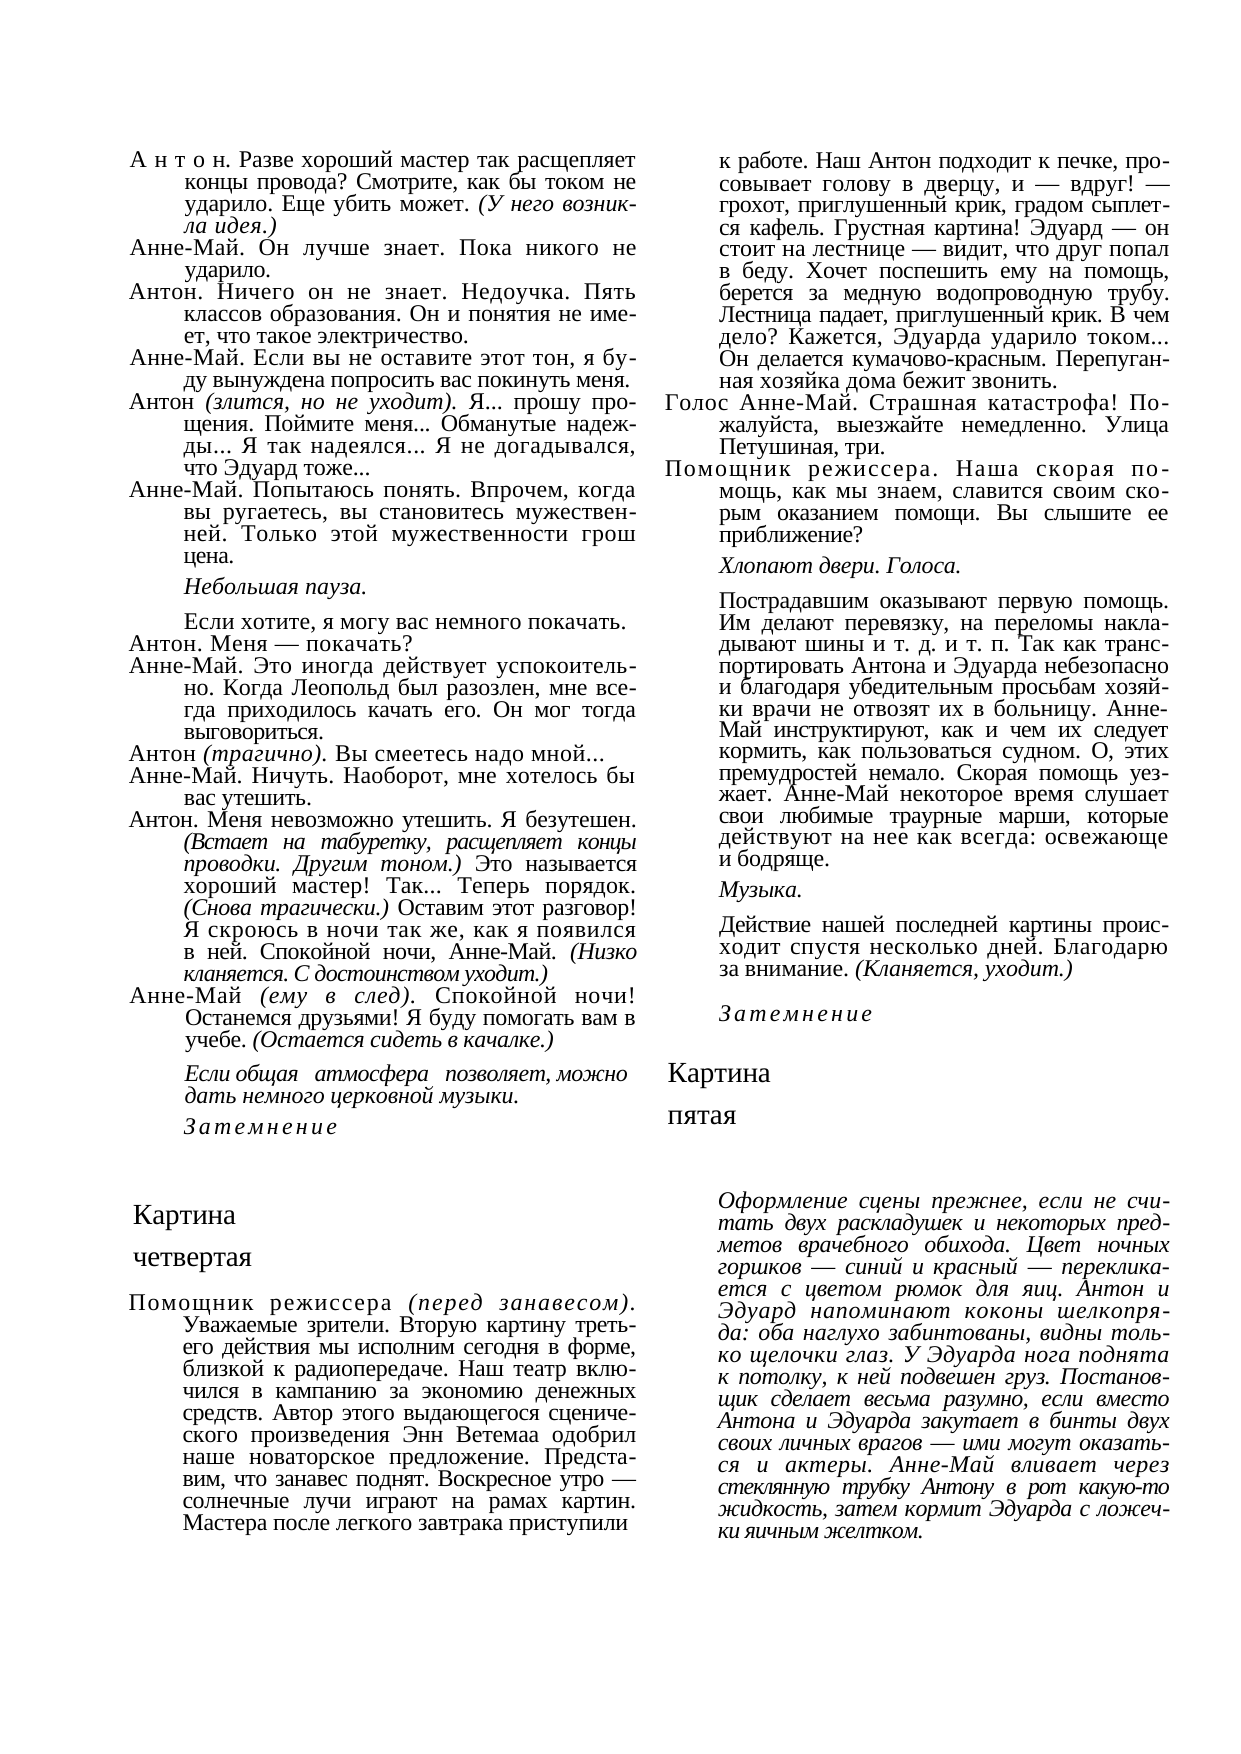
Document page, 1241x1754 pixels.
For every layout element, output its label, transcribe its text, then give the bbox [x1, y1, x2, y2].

text Затемнение [719, 999, 1170, 1026]
text Анне-Май. Попытаюсь понять. Впрочем, когда вы ругаетесь, вы становитесь мужественней. Только этой мужественности грош цена. [129, 480, 636, 568]
text Анне-Май (ему в след). Спокойной ночи! Останемся друзьями! Я буду помогать вам в учебе. (Остается сидеть в качалке.) [129, 986, 636, 1052]
text Анне-Май. Если вы не оставите этот тон, я буду вынуждена попросить вас покинуть меня. [129, 348, 636, 392]
text Небольшая пауза. [184, 572, 637, 600]
text Антон (трагично). Вы смеетесь надо мной... [128, 744, 637, 766]
text Антон. Меня невозможно утешить. Я безутешен. (Встает на табуретку, расщепляет концы проводки. Другим тоном.) Это называется хороший мастер! Так... Теперь порядок. (Снова трагически.) Оставим этот разговор! Я скроюсь в ночи так же, как я появился в ней. Спокойной ночи, Анне-Май. (Низко кланяется. С достоинством уходит.) [128, 810, 637, 986]
text Антон. Ничего он не знает. Недоучка. Пять классов образования. Он и понятия не имеет, что такое электричество. [129, 282, 636, 348]
text Хлопают двери. Голоса. [719, 551, 1170, 579]
text Антон. Меня — покачать? [128, 634, 637, 656]
text Затемнение [184, 1112, 637, 1140]
text Антон (злится, но не уходит). Я... прошу прощения. Поймите меня... Обманутые надежды... Я так надеялся... Я не догадывался, что Эдуард тоже... [129, 392, 636, 480]
text Оформление сцены прежнее, если не считать двух раскладушек и некоторых предметов врачебного обихода. Цвет ночных горшков — синий и красный — перекликается с цветом рюмок для яиц. Антон и Эдуард напоминают коконы шелкопряда: оба наглухо забинтованы, видны только щелочки глаз. У Эдуарда нога поднята к потолку, к ней подвешен груз. Постановщик сделает весьма разумно, если вместо Антона и Эдуарда закутает в бинты двух своих личных врагов — ими могут оказаться и актеры. Анне-Май вливает через стеклянную трубку Антону в рот какую-то жидкость, затем кормит Эдуарда с ложечки яичным желтком. [718, 1191, 1170, 1542]
text Музыка. [718, 874, 1170, 902]
text Картина четвертая [133, 1191, 288, 1275]
text Анне-Май. Он лучше знает. Пока никого не ударило. [129, 238, 637, 282]
text Анне-Май. Это иногда действует успокоительно. Когда Леопольд был разозлен, мне всегда приходилось качать его. Он мог тогда выговориться. [129, 656, 636, 744]
text к работе. Наш Антон подходит к печке, просовывает голову в дверцу, и — вдруг! — грохот, приглушенный крик, градом сыплется кафель. Грустная картина! Эдуард — он стоит на лестнице — видит, что друг попал в беду. Хочет поспешить ему на помощь, берется за медную водопроводную трубу. Лестница падает, приглушенный крик. В чем дело? Кажется, Эдуарда ударило током... Он делается кумачово-красным. Перепуганная хозяйка дома бежит звонить. [719, 151, 1170, 393]
text Голос Анне-Май. Страшная катастрофа! Пожалуйста, выезжайте немедленно. Улица Петушиная, три. [664, 393, 1169, 459]
text Пострадавшим оказывают первую помощь. Им делают перевязку, на переломы накладывают шины и т. д. и т. п. Так как транспортировать Антона и Эдуарда небезопасно и благодаря убедительным просьбам хозяйки врачи не отвозят их в больницу. Анне-Май инструктируют, как и чем их следует кормить, как пользоваться судном. О, этих премудростей немало. Скорая помощь уезжает. Анне-Май некоторое время слушает свои любимые траурные марши, которые действуют на нее как всегда: освежающе и бодряще. [718, 592, 1169, 871]
text пятая [667, 1097, 1170, 1130]
text Помощник режиссера (перед занавесом). Уважаемые зрители. Вторую картину третьего действия мы исполним сегодня в форме, близкой к радиопередаче. Наш театр включился в кампанию за экономию денежных средств. Автор этого выдающегося сценического произведения Энн Ветемаа одобрил наше новаторское предложение. Представим, что занавес поднят. Воскресное утро — солнечные лучи играют на рамах картин. Мастера после легкого завтрака приступили [128, 1293, 636, 1534]
text Если общая атмосфера позволяет, можно дать немного церковной музыки. [184, 1064, 637, 1108]
text Действие нашей последней картины происходит спустя несколько дней. Благодарю за внимание. (Кланяется, уходит.) [719, 915, 1169, 981]
text Помощник режиссера. Наша скорая помощь, как мы знаем, славится своим скорым оказанием помощи. Вы слышите ее приближение? [664, 459, 1169, 547]
text Картина [667, 1055, 1170, 1088]
text Анне-Май. Ничуть. Наоборот, мне хотелось бы вас утешить. [129, 766, 636, 810]
text Если хотите, я могу вас немного покачать. [184, 612, 637, 634]
text А н т о н. Разве хороший мастер так расщепляет концы провода? Смотрите, как бы током не ударило. Еще убить может. (У него возникла идея.) [129, 150, 636, 238]
